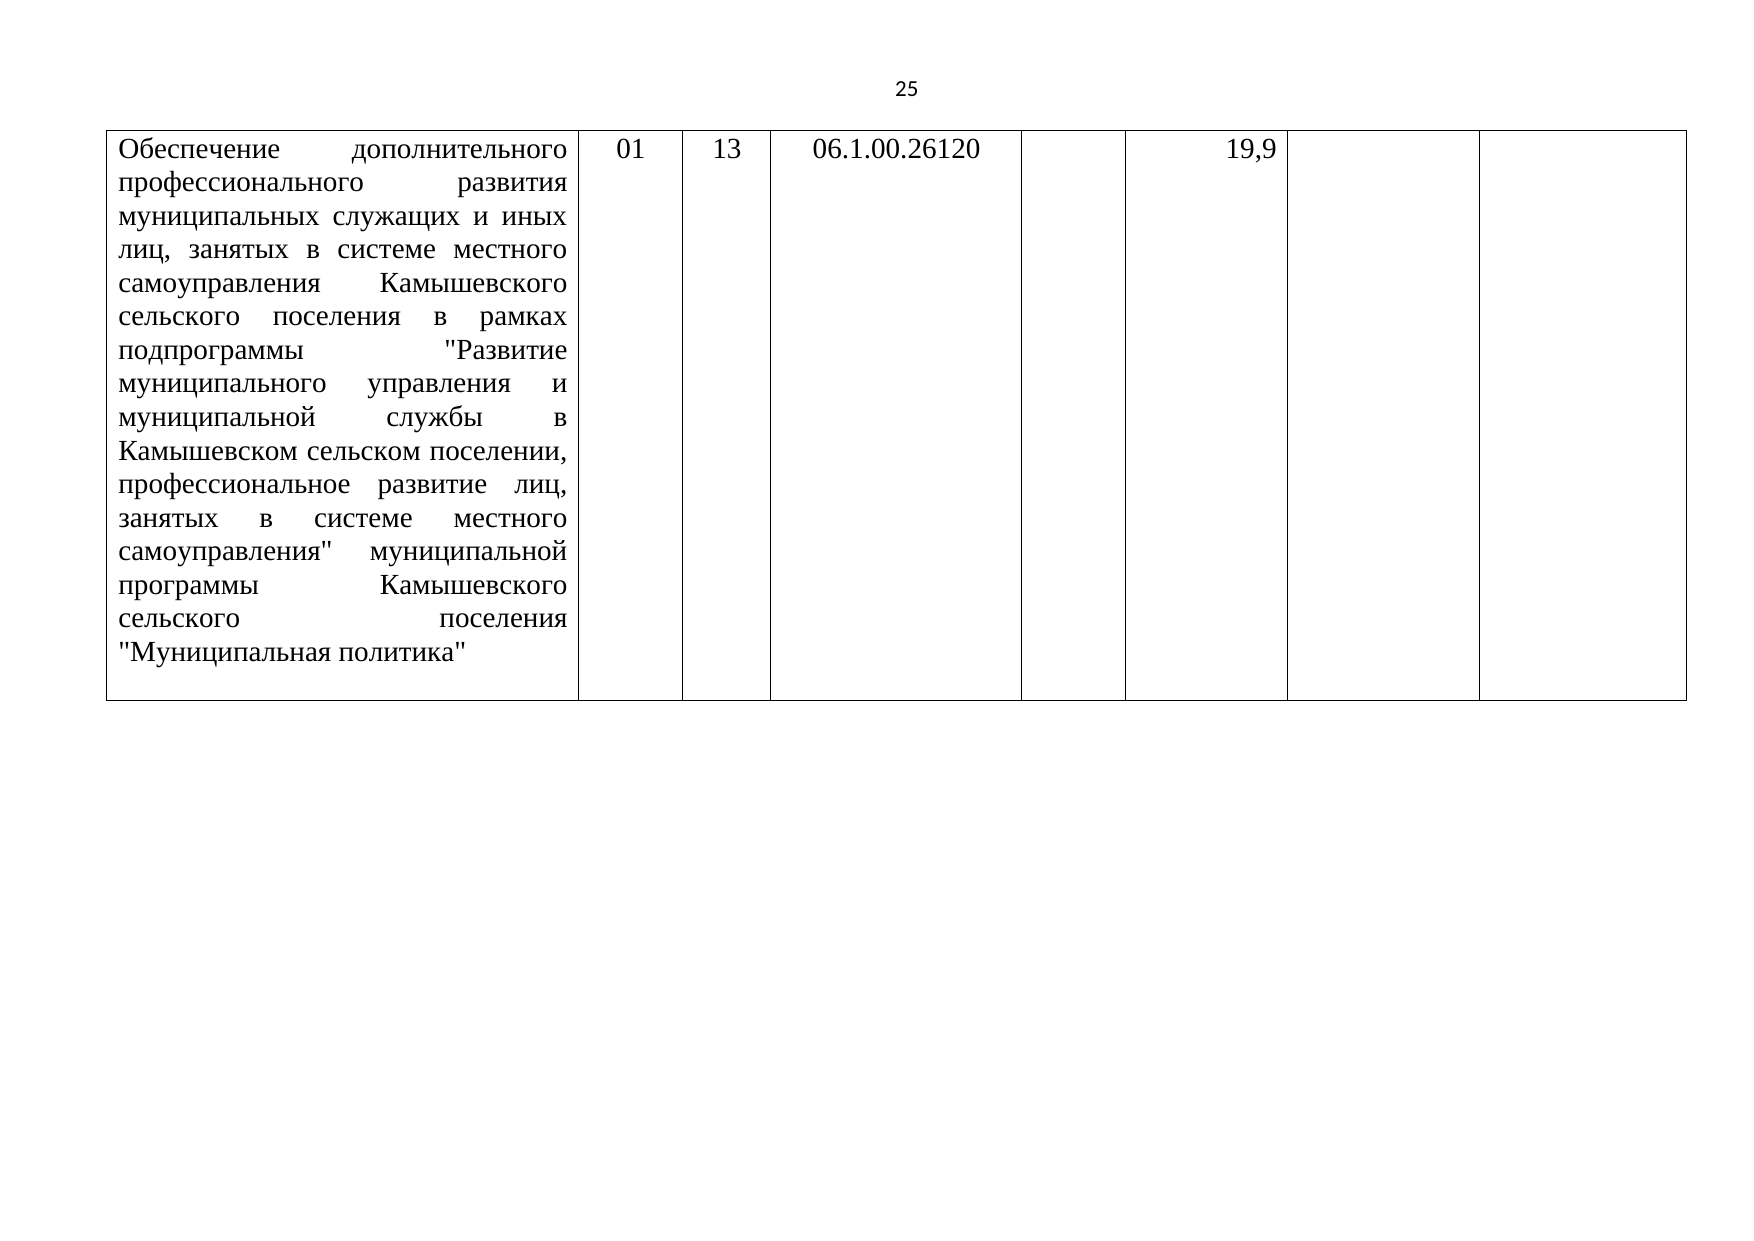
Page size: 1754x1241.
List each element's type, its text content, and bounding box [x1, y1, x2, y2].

table_cell [1022, 131, 1125, 700]
table_cell [1480, 131, 1686, 700]
table_cell 19,9 [1126, 131, 1287, 700]
table_cell 13 [683, 131, 770, 700]
table_cell Обеспечение дополнительного профессионального развития муниципальных служащих и иных лиц, занятых в системе местного самоуправления Камышевского сельского поселения в рамках подпрограммы "Развитие муниципального управления и муниципальной службы в Камышевском сельском поселении, профессиональное развитие лиц, занятых в системе местного самоуправления" муниципальной программы Камышевского сельского поселения "Муниципальная политика" [107, 131, 578, 700]
table_cell 06.1.00.26120 [771, 131, 1021, 700]
table_cell 01 [579, 131, 682, 700]
table_cell [1288, 131, 1479, 700]
